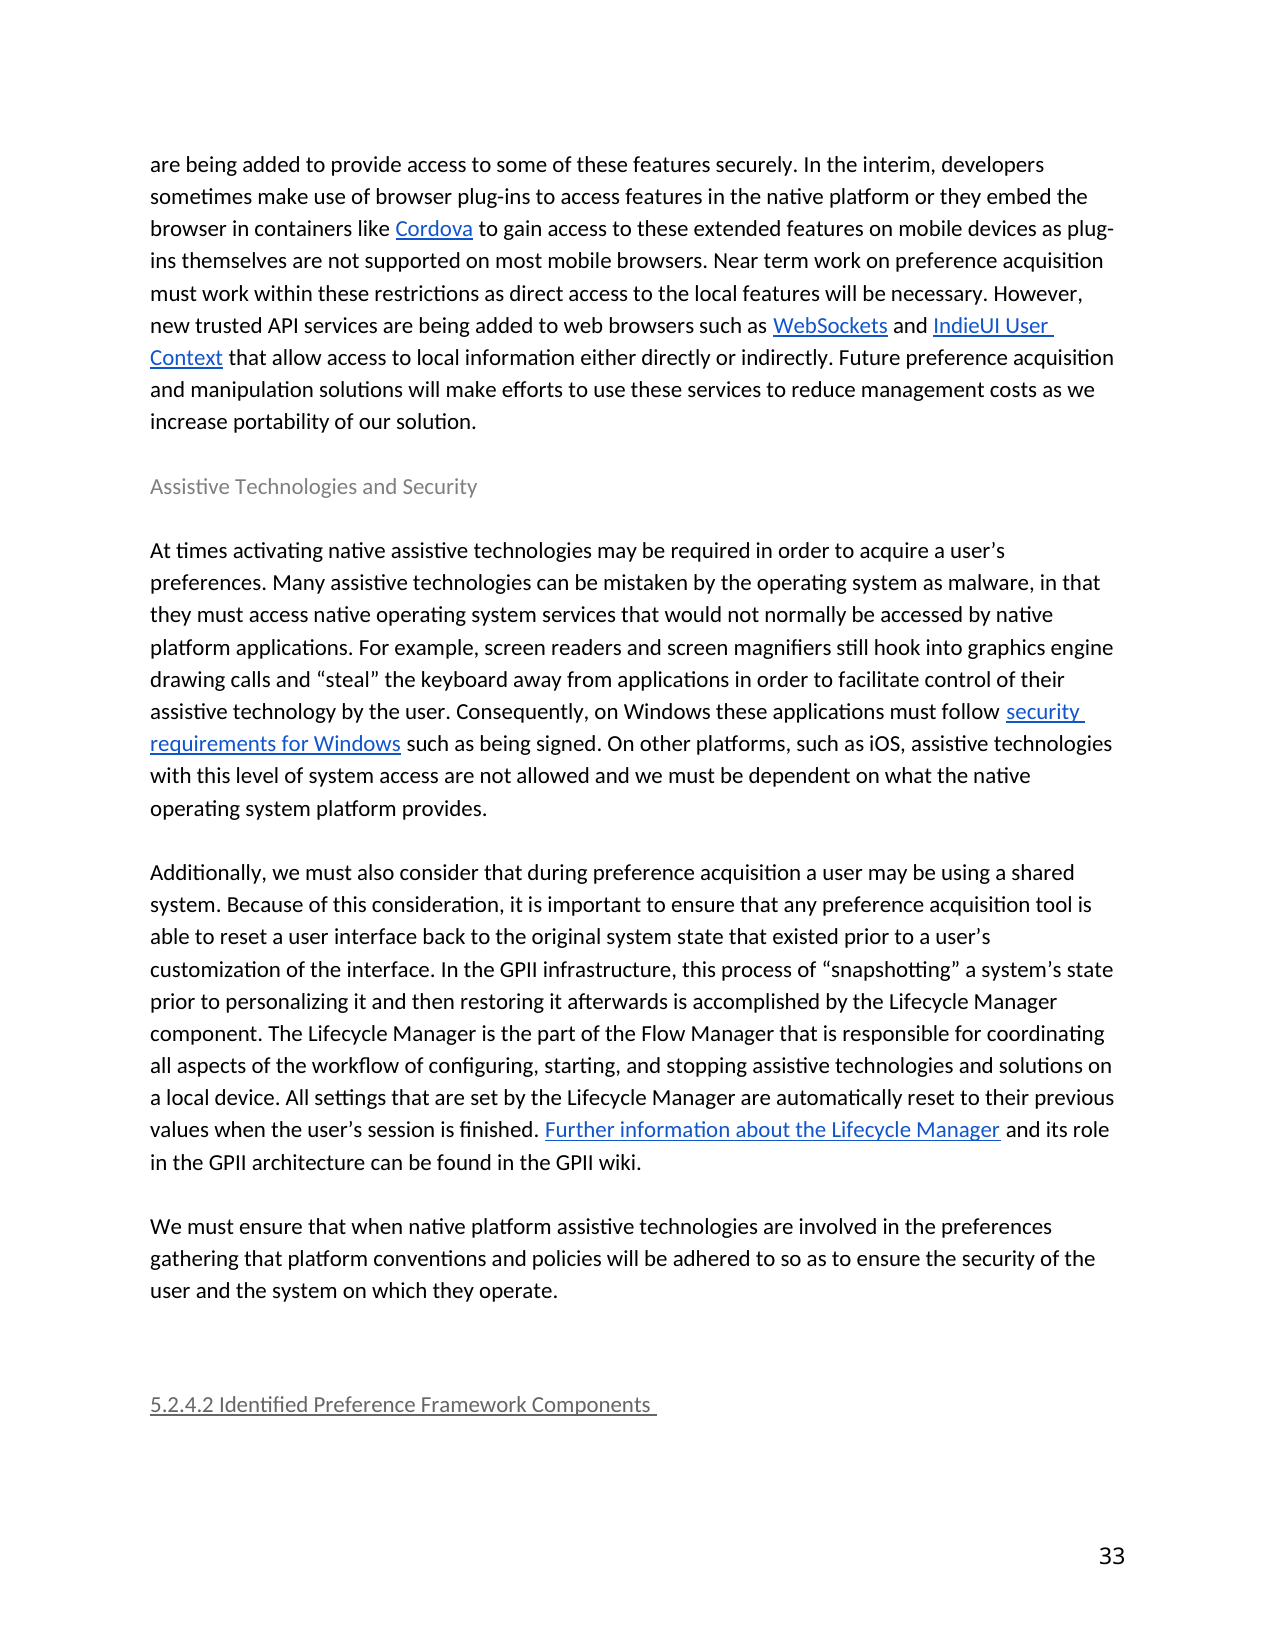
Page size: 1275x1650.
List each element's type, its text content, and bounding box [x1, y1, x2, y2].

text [150, 150, 1125, 436]
subtitle 5.2.4.2 Identified Preference Framework Components [150, 1390, 1125, 1454]
title Assistive Technologies and Security [150, 472, 1125, 500]
text At times activating native assistive technologies may be required in order to acquire a user’s preferences. Many assistive technologies can be mistaken by the operating system as malware, in that they must access native operating system services that would not normally be accessed by native platform applications. For example, screen readers and screen magnifiers still hook into graphics engine drawing calls and “steal” the keyboard away from applications in order to facilitate control of their assistive technology by the user. Consequently, on Windows these applications must follow security requirements for Windows such as being signed. On other platforms, such as iOS, assistive technologies with this level of system access are not allowed and we must be dependent on what the native operating system platform provides. [150, 536, 1125, 822]
text We must ensure that when native platform assistive technologies are involved in the preferences gathering that platform conventions and policies will be adhered to so as to ensure the security of the user and the system on which they operate. [150, 1212, 1125, 1304]
text Additionally, we must also consider that during preference acquisition a user may be using a shared system. Because of this consideration, it is important to ensure that any preference acquisition tool is able to reset a user interface back to the original system state that existed prior to a user’s customization of the interface. In the GPII infrastructure, this process of “snapshotting” a system’s state prior to personalizing it and then restoring it afterwards is accomplished by the Lifecycle Manager component. The Lifecycle Manager is the part of the Flow Manager that is responsible for coordinating all aspects of the workflow of configuring, starting, and stopping assistive technologies and solutions on a local device. All settings that are set by the Lifecycle Manager are automatically reset to their previous values when the user’s session is finished. Further information about the Lifecycle Manager and its role in the GPII architecture can be found in the GPII wiki. [150, 858, 1125, 1176]
